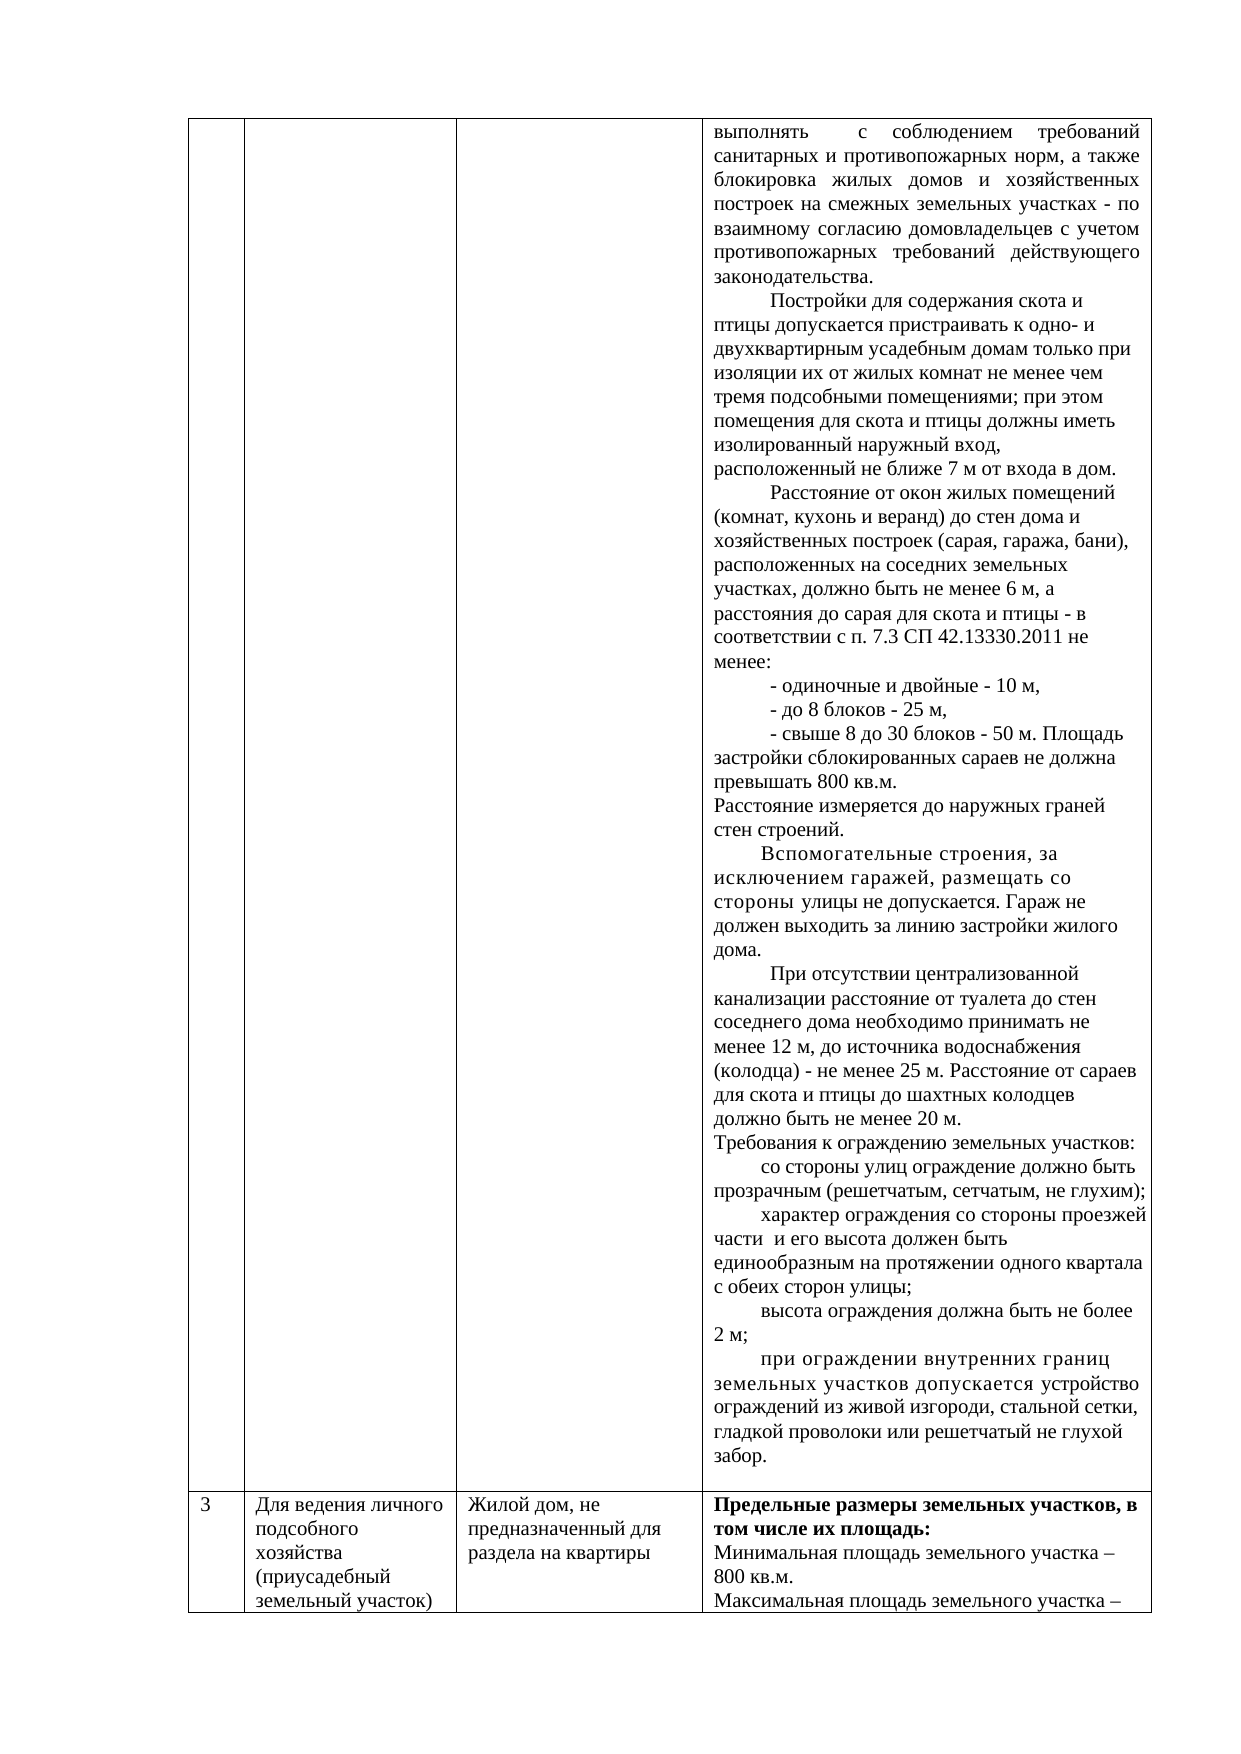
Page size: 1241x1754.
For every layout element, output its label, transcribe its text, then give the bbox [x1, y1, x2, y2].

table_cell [457, 119, 702, 1491]
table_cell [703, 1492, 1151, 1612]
table_cell 3 [189, 1492, 244, 1612]
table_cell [245, 119, 456, 1491]
table_cell 2 [189, 119, 244, 1491]
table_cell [245, 1492, 456, 1612]
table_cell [703, 119, 1151, 1491]
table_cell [457, 1492, 702, 1612]
